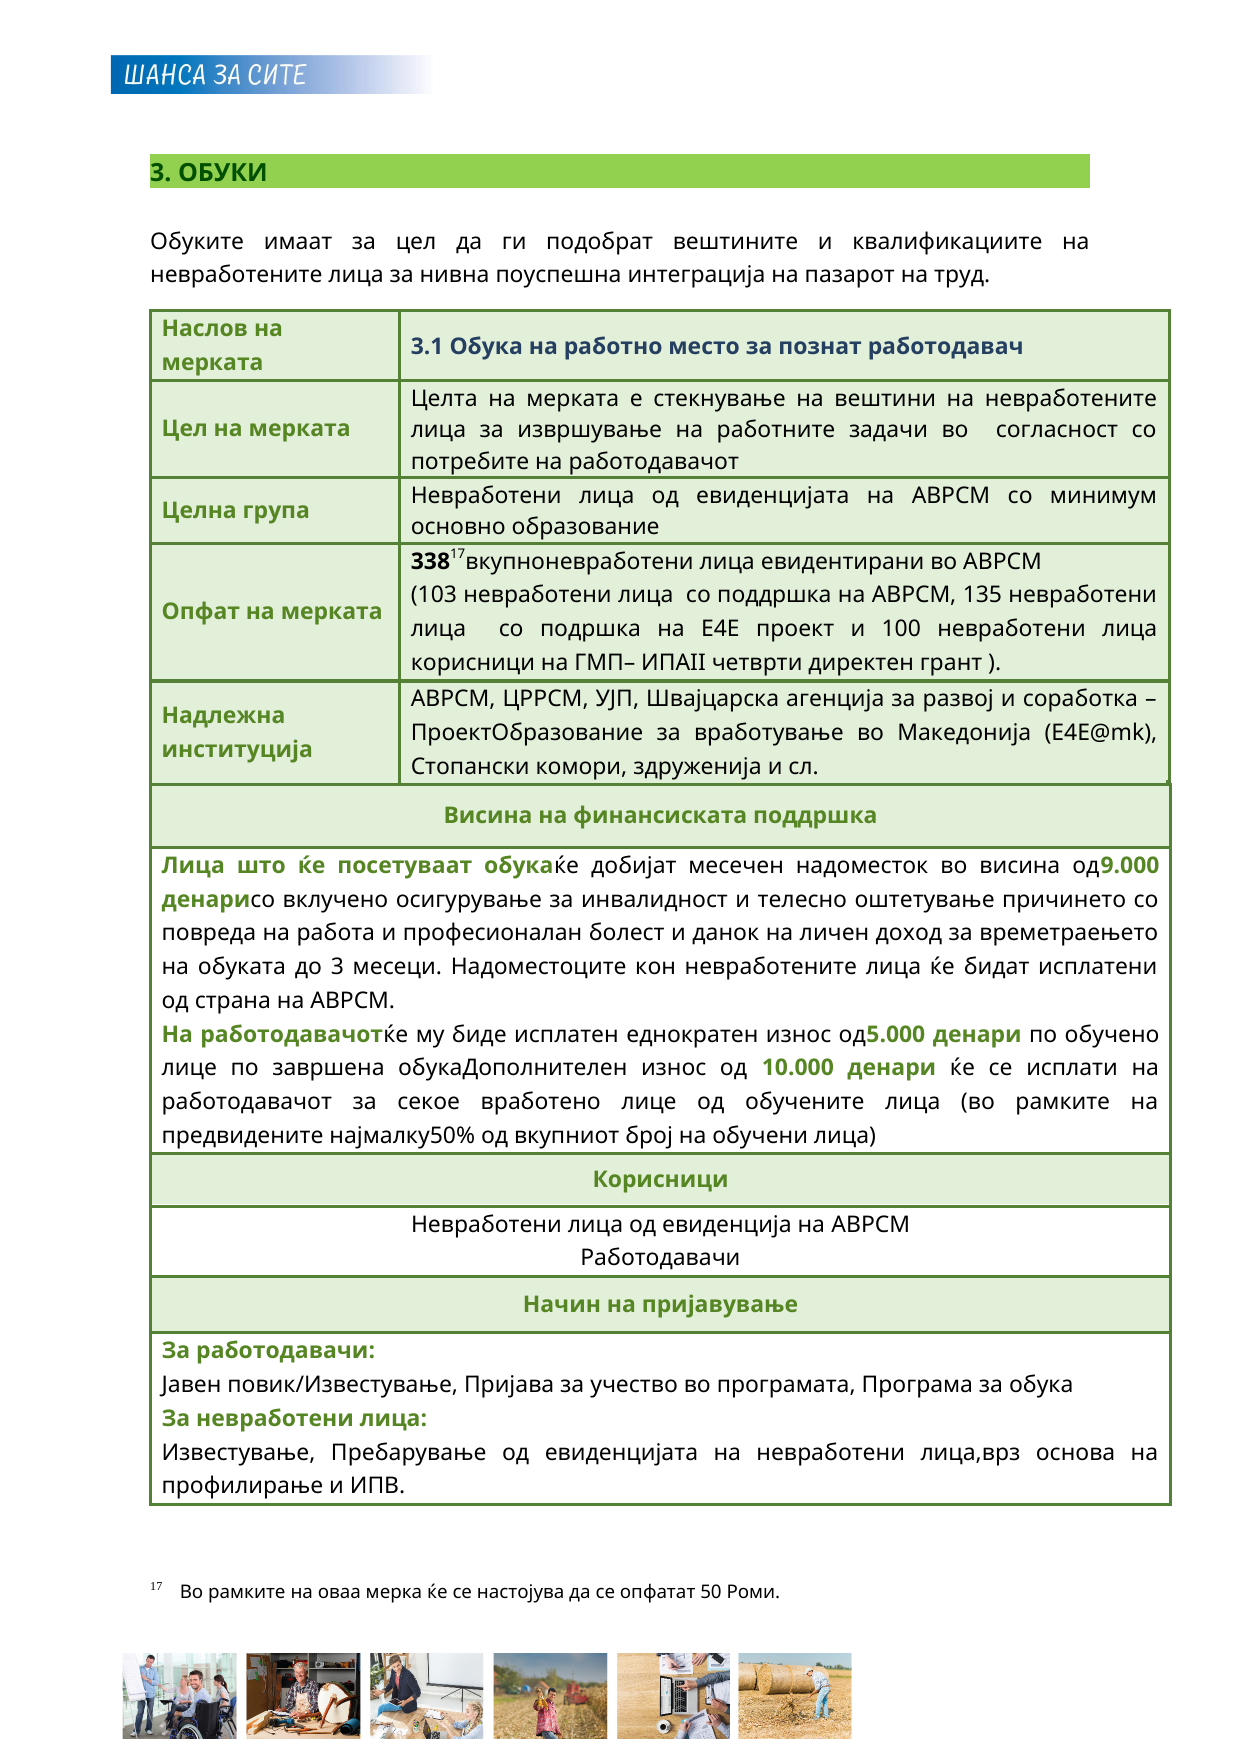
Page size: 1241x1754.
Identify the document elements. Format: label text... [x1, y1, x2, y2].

table_cell Лица што ќе посетуваат обукаќе добијат месечен надоместок во висина од9.000 денарисо вклучено осигурување за инвалидност и телесно оштетување причинето со повреда на работа и професионалан болест и данок на личен доход за времетраењето на обуката до 3 месеци. Надоместоците кон невработените лица ќе бидат исплатени од страна на АВРСМ. На работодавачотќе му биде исплатен еднократен износ од5.000 денари по обучено лице по завршена обукаДополнителен износ од 10.000 денари ќе се исплати на работодавачот за секое вработено лице од обучените лица (во рамките на предвидените најмалку50% од вкупниот број на обучени лица) [152, 849, 1169, 1152]
picture [110, 55, 434, 94]
table_cell Целта на мерката е стекнување на вештини на невработените лица за извршување на работните задачи во согласност со потребите на работодавачот [401, 382, 1168, 476]
table_cell Опфат на мерката [152, 545, 398, 679]
table_header 3.1 Обука на работно место за познат работодавач [401, 312, 1168, 379]
table_cell Целна група [152, 479, 398, 542]
table_cell АВРСМ, ЦРРСМ, УЈП, Швајцарска агенција за развој и соработка –ПроектОбразование за вработување во Македонија (E4E@mk), Стопански комори, здруженија и сл. [401, 683, 1168, 783]
text Обуките имаат за цел да ги подобрат вештините и квалификациите на невработените лица за нивна поуспешна интеграција на пазарот на труд. [150, 225, 1090, 290]
table_header Наслов на мерката [152, 312, 398, 379]
subtitle 3. ОБУКИ [150, 154, 1090, 188]
table_cell Цел на мерката [152, 382, 398, 476]
table_cell Невработени лица од евиденција на АВРСМ Работодавачи [152, 1208, 1169, 1275]
table_cell Висина на финансиската поддршка [152, 786, 1169, 846]
table_cell Надлежна институција [152, 683, 398, 783]
picture [122, 1653, 853, 1739]
table_cell Корисници [152, 1155, 1169, 1204]
table_cell Начин на пријавување [152, 1278, 1169, 1331]
table_cell За работодавачи: Јавен повик/Известување, Пријава за учество во програмата, Програма за обука За невработени лица: Известување, Пребарување од евиденцијата на невработени лица,врз основа на профилирање и ИПВ. [152, 1334, 1169, 1502]
table_cell 338вкупноневработени лица евидентирани во АВРСМ (103 невработени лица со поддршка на АВРСМ, 135 невработени лица со подршка на Е4Е проект и 100 невработени лица корисници на ГМП– ИПАII четврти директен грант ). [401, 545, 1168, 679]
table_cell Невработени лица од евиденцијата на АВРСМ со минимум основно образование [401, 479, 1168, 542]
